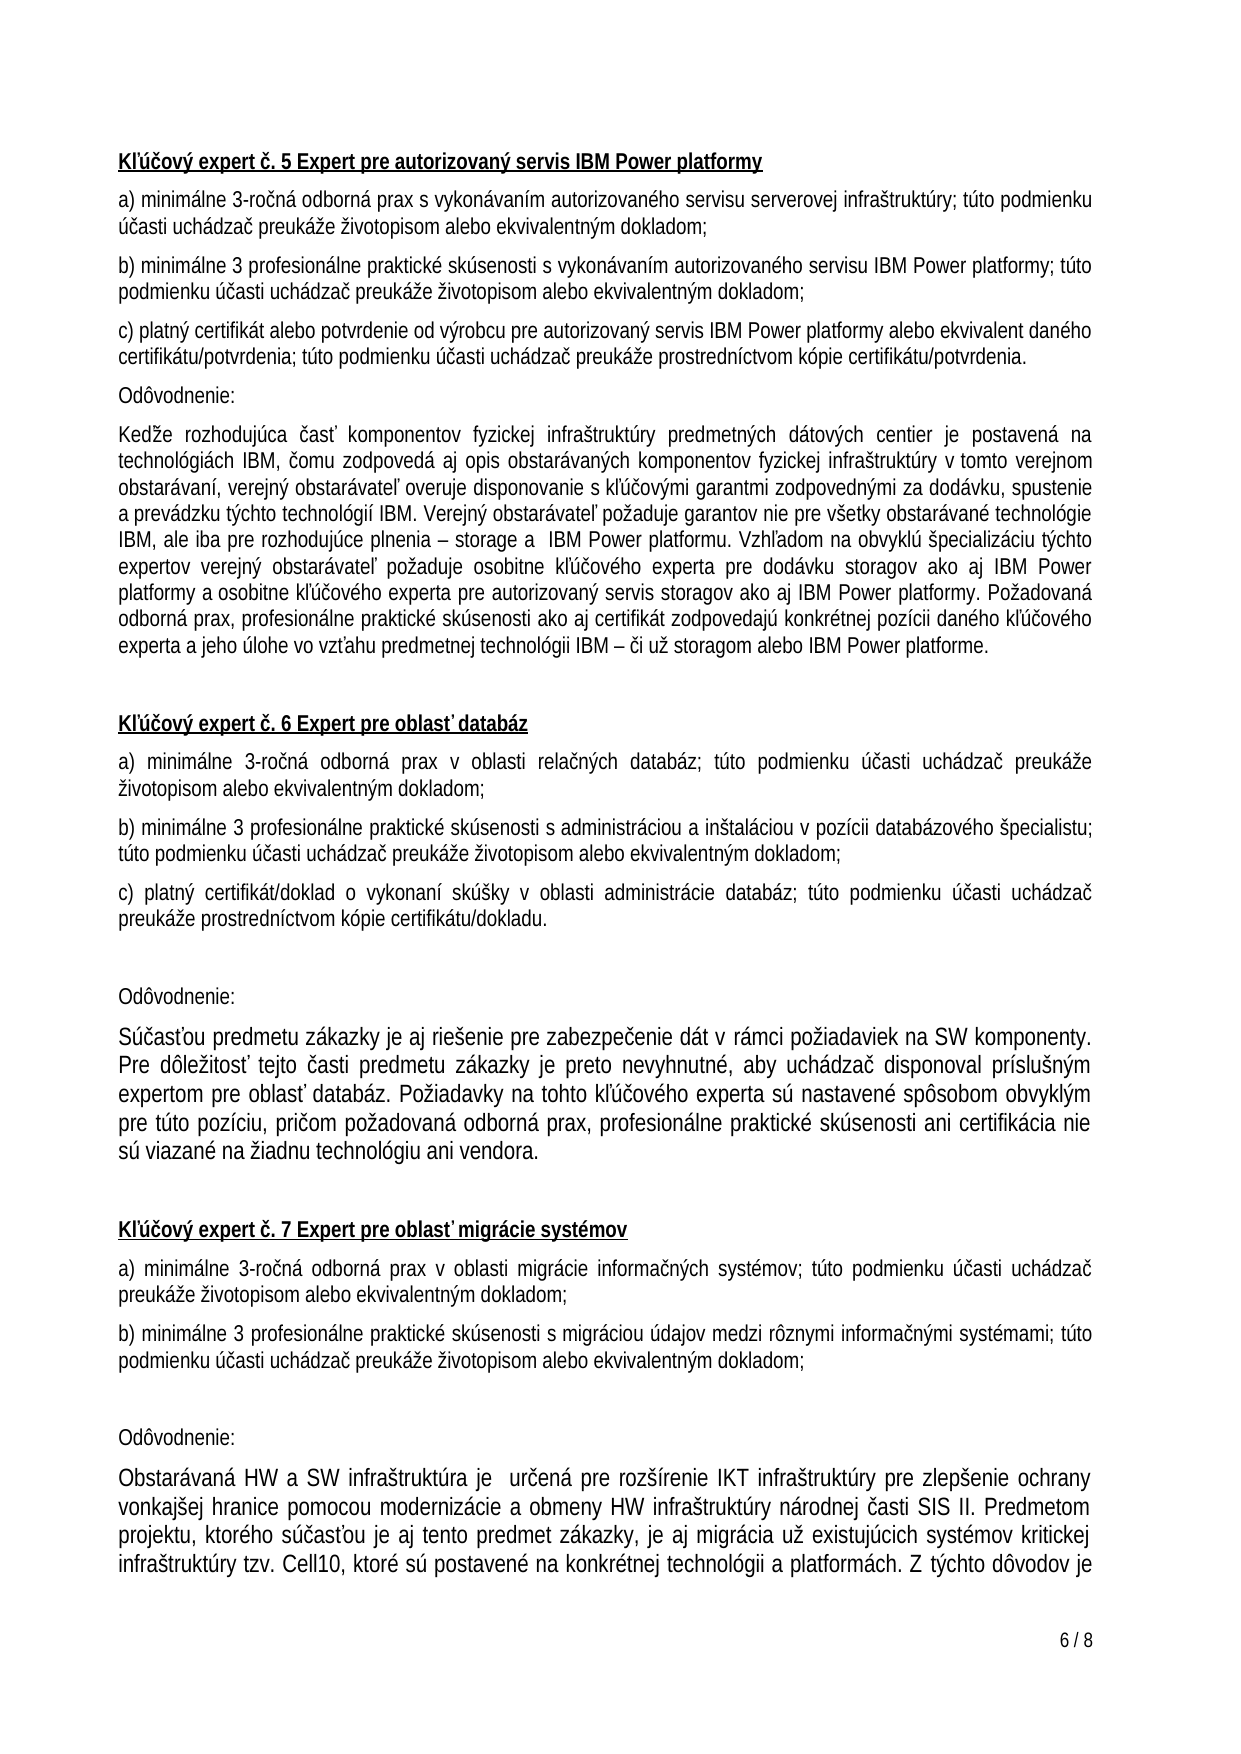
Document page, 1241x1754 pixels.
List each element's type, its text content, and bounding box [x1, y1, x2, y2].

text Kľúčový expert č. 6 Expert pre oblasť databáz [118, 709, 1093, 736]
text a) minimálne 3-ročná odborná prax v oblasti relačných databáz; túto podmienku účasti uchádzač preukáže životopisom alebo ekvivalentným dokladom; [118, 748, 1093, 801]
text Kľúčový expert č. 7 Expert pre oblasť migrácie systémov [118, 1216, 1093, 1243]
text a) minimálne 3-ročná odborná prax s vykonávaním autorizovaného servisu serverovej infraštruktúry; túto podmienku účasti uchádzač preukáže životopisom alebo ekvivalentným dokladom; [118, 186, 1093, 239]
text c) platný certifikát alebo potvrdenie od výrobcu pre autorizovaný servis IBM Power platformy alebo ekvivalent daného certifikátu/potvrdenia; túto podmienku účasti uchádzač preukáže prostredníctvom kópie certifikátu/potvrdenia. [118, 317, 1093, 369]
text a) minimálne 3-ročná odborná prax v oblasti migrácie informačných systémov; túto podmienku účasti uchádzač preukáže životopisom alebo ekvivalentným dokladom; [118, 1255, 1093, 1308]
text Odôvodnenie: [118, 1424, 1093, 1451]
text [118, 1463, 1093, 1578]
text Súčasťou predmetu zákazky je aj riešenie pre zabezpečenie dát v rámci požiadaviek na SW komponenty. Pre dôležitosť tejto časti predmetu zákazky je preto nevyhnutné, aby uchádzač disponoval príslušným expertom pre oblasť databáz. Požiadavky na tohto kľúčového experta sú nastavené spôsobom obvyklým pre túto pozíciu, pričom požadovaná odborná prax, profesionálne praktické skúsenosti ani certifikácia nie sú viazané na žiadnu technológiu ani vendora. [118, 1022, 1093, 1165]
text c) platný certifikát/doklad o vykonaní skúšky v oblasti administrácie databáz; túto podmienku účasti uchádzač preukáže prostredníctvom kópie certifikátu/dokladu. [118, 879, 1093, 931]
text b) minimálne 3 profesionálne praktické skúsenosti s migráciou údajov medzi rôznymi informačnými systémami; túto podmienku účasti uchádzač preukáže životopisom alebo ekvivalentným dokladom; [118, 1320, 1093, 1373]
text Odôvodnenie: [118, 382, 1093, 408]
text Odôvodnenie: [118, 983, 1093, 1009]
text b) minimálne 3 profesionálne praktické skúsenosti s vykonávaním autorizovaného servisu IBM Power platformy; túto podmienku účasti uchádzač preukáže životopisom alebo ekvivalentným dokladom; [118, 252, 1093, 304]
text Kľúčový expert č. 5 Expert pre autorizovaný servis IBM Power platformy [118, 148, 1093, 174]
text b) minimálne 3 profesionálne praktické skúsenosti s administráciou a inštaláciou v pozícii databázového špecialistu; túto podmienku účasti uchádzač preukáže životopisom alebo ekvivalentným dokladom; [118, 813, 1093, 866]
